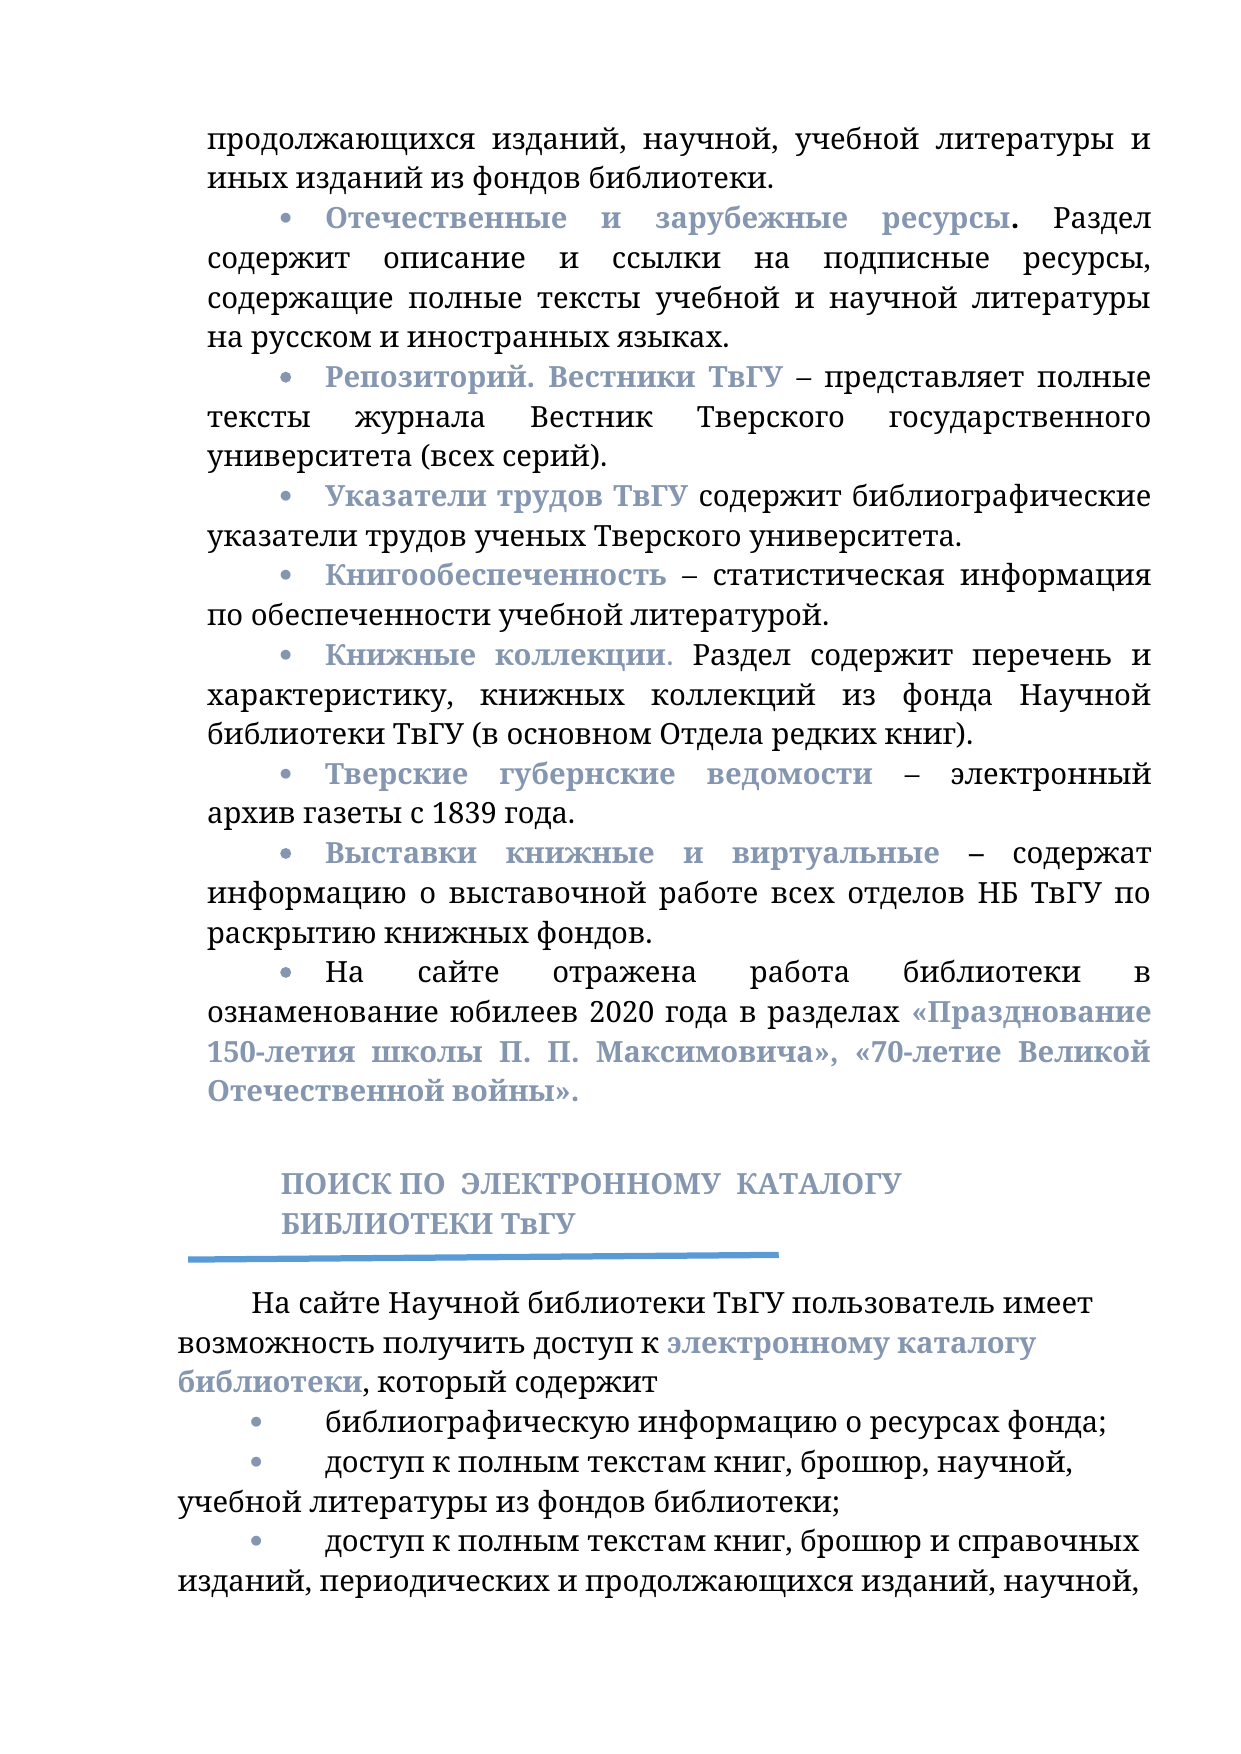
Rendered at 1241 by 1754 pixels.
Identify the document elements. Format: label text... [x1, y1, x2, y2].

text ПОИСК ПО ЭЛЕКТРОННОМУ КАТАЛОГУ [207, 1163, 1152, 1203]
text На сайте Научной библиотеки ТвГУ пользователь имеет возможность получить доступ к электронному каталогу библиотеки, который содержит [177, 1282, 1152, 1401]
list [177, 1521, 1152, 1600]
text БИБЛИОТЕКИ ТвГУ [207, 1203, 1152, 1243]
list Указатели трудов ТвГУ содержит библиографические указатели трудов ученых Тверского университета. [207, 475, 1152, 555]
list библиографическую информацию о ресурсах фонда; [177, 1401, 1152, 1441]
list Тверские губернские ведомости – электронный архив газеты с 1839 года. [207, 753, 1152, 832]
list Книжные коллекции. Раздел содержит перечень и характеристику, книжных коллекций из фонда Научной библиотеки ТвГУ (в основном Отдела редких книг). [207, 634, 1152, 753]
list Отечественные и зарубежные ресурсы. Раздел содержит описание и ссылки на подписные ресурсы, содержащие полные тексты учебной и научной литературы на русском и иностранных языках. [207, 197, 1152, 356]
list доступ к полным текстам книг, брошюр, научной, учебной литературы из фондов библиотеки; [177, 1441, 1152, 1521]
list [207, 118, 1152, 197]
list Книгообеспеченность – статистическая информация по обеспеченности учебной литературой. [207, 555, 1152, 634]
list Репозиторий. Вестники ТвГУ – представляет полные тексты журнала Вестник Тверского государственного университета (всех серий). [207, 356, 1152, 475]
list Выставки книжные и виртуальные – содержат информацию о выставочной работе всех отделов НБ ТвГУ по раскрытию книжных фондов. [207, 832, 1152, 952]
list На сайте отражена работа библиотеки в ознаменование юбилеев 2020 года в разделах «Празднование 150-летия школы П. П. Максимовича», «70-летие Великой Отечественной войны». [207, 952, 1152, 1110]
